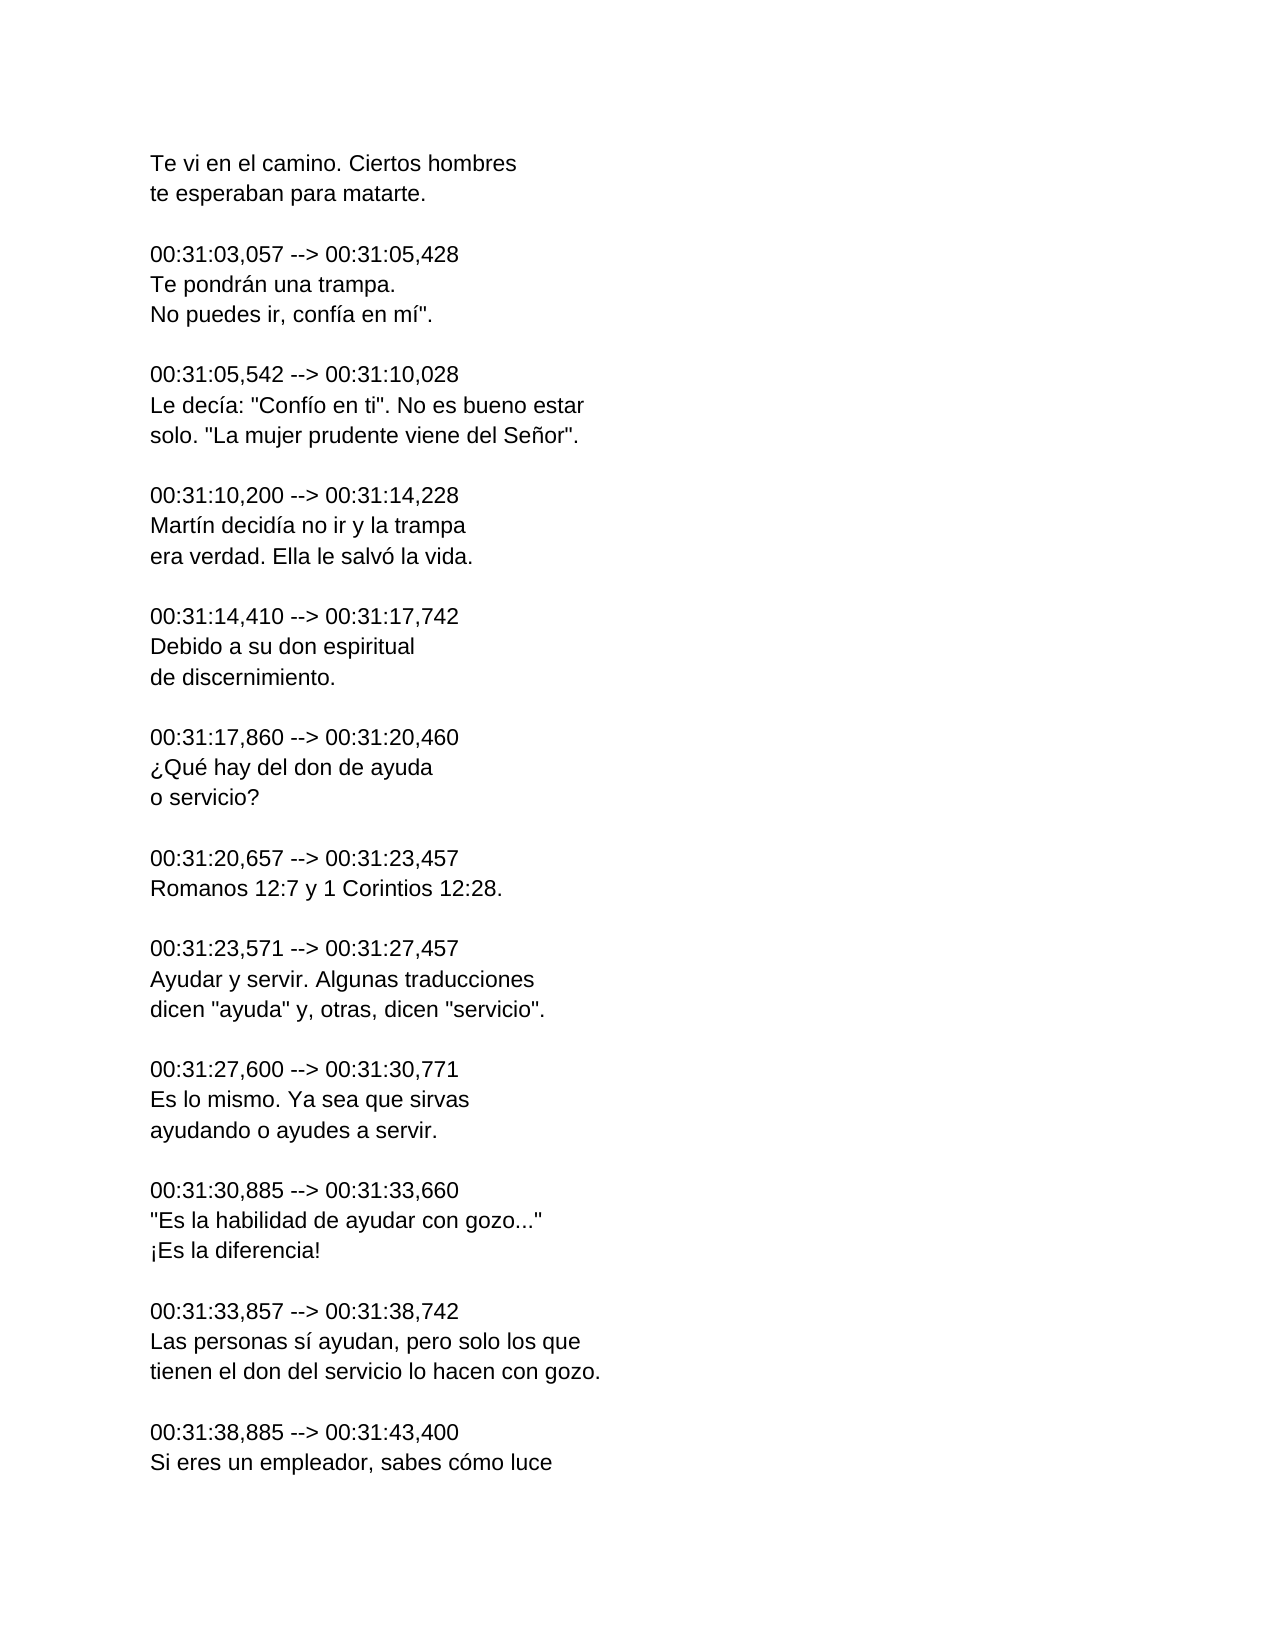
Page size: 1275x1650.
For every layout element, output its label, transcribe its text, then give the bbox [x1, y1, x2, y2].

text Debido a su don espiritual [150, 633, 1125, 660]
text solo. "La mujer prudente viene del Señor". [150, 422, 1125, 448]
text 00:31:03,057 --> 00:31:05,428 [150, 241, 1125, 267]
text Le decía: "Confío en ti". No es bueno estar [150, 392, 1125, 418]
text 00:31:20,657 --> 00:31:23,457 [150, 845, 1125, 871]
text Te vi en el camino. Ciertos hombres [150, 150, 1125, 176]
text era verdad. Ella le salvó la vida. [150, 543, 1125, 569]
text 00:31:38,885 --> 00:31:43,400 [150, 1419, 1125, 1445]
text ¡Es la diferencia! [150, 1237, 1125, 1264]
text o servicio? [150, 784, 1125, 811]
text Si eres un empleador, sabes cómo luce [150, 1449, 1125, 1475]
text Es lo mismo. Ya sea que sirvas [150, 1086, 1125, 1113]
text Romanos 12:7 y 1 Corintios 12:28. [150, 875, 1125, 901]
text te esperaban para matarte. [150, 180, 1125, 207]
text dicen "ayuda" y, otras, dicen "servicio". [150, 996, 1125, 1022]
text 00:31:17,860 --> 00:31:20,460 [150, 724, 1125, 750]
text Te pondrán una trampa. [150, 271, 1125, 297]
text Las personas sí ayudan, pero solo los que [150, 1328, 1125, 1354]
text 00:31:05,542 --> 00:31:10,028 [150, 361, 1125, 388]
text 00:31:33,857 --> 00:31:38,742 [150, 1298, 1125, 1324]
text 00:31:14,410 --> 00:31:17,742 [150, 603, 1125, 629]
text ¿Qué hay del don de ayuda [150, 754, 1125, 781]
text No puedes ir, confía en mí". [150, 301, 1125, 327]
text 00:31:10,200 --> 00:31:14,228 [150, 482, 1125, 509]
text tienen el don del servicio lo hacen con gozo. [150, 1358, 1125, 1385]
text Martín decidía no ir y la trampa [150, 512, 1125, 539]
text Ayudar y servir. Algunas traducciones [150, 966, 1125, 992]
text 00:31:30,885 --> 00:31:33,660 [150, 1177, 1125, 1203]
text 00:31:27,600 --> 00:31:30,771 [150, 1056, 1125, 1083]
text de discernimiento. [150, 663, 1125, 690]
text 00:31:23,571 --> 00:31:27,457 [150, 935, 1125, 962]
text "Es la habilidad de ayudar con gozo..." [150, 1207, 1125, 1234]
text ayudando o ayudes a servir. [150, 1117, 1125, 1143]
